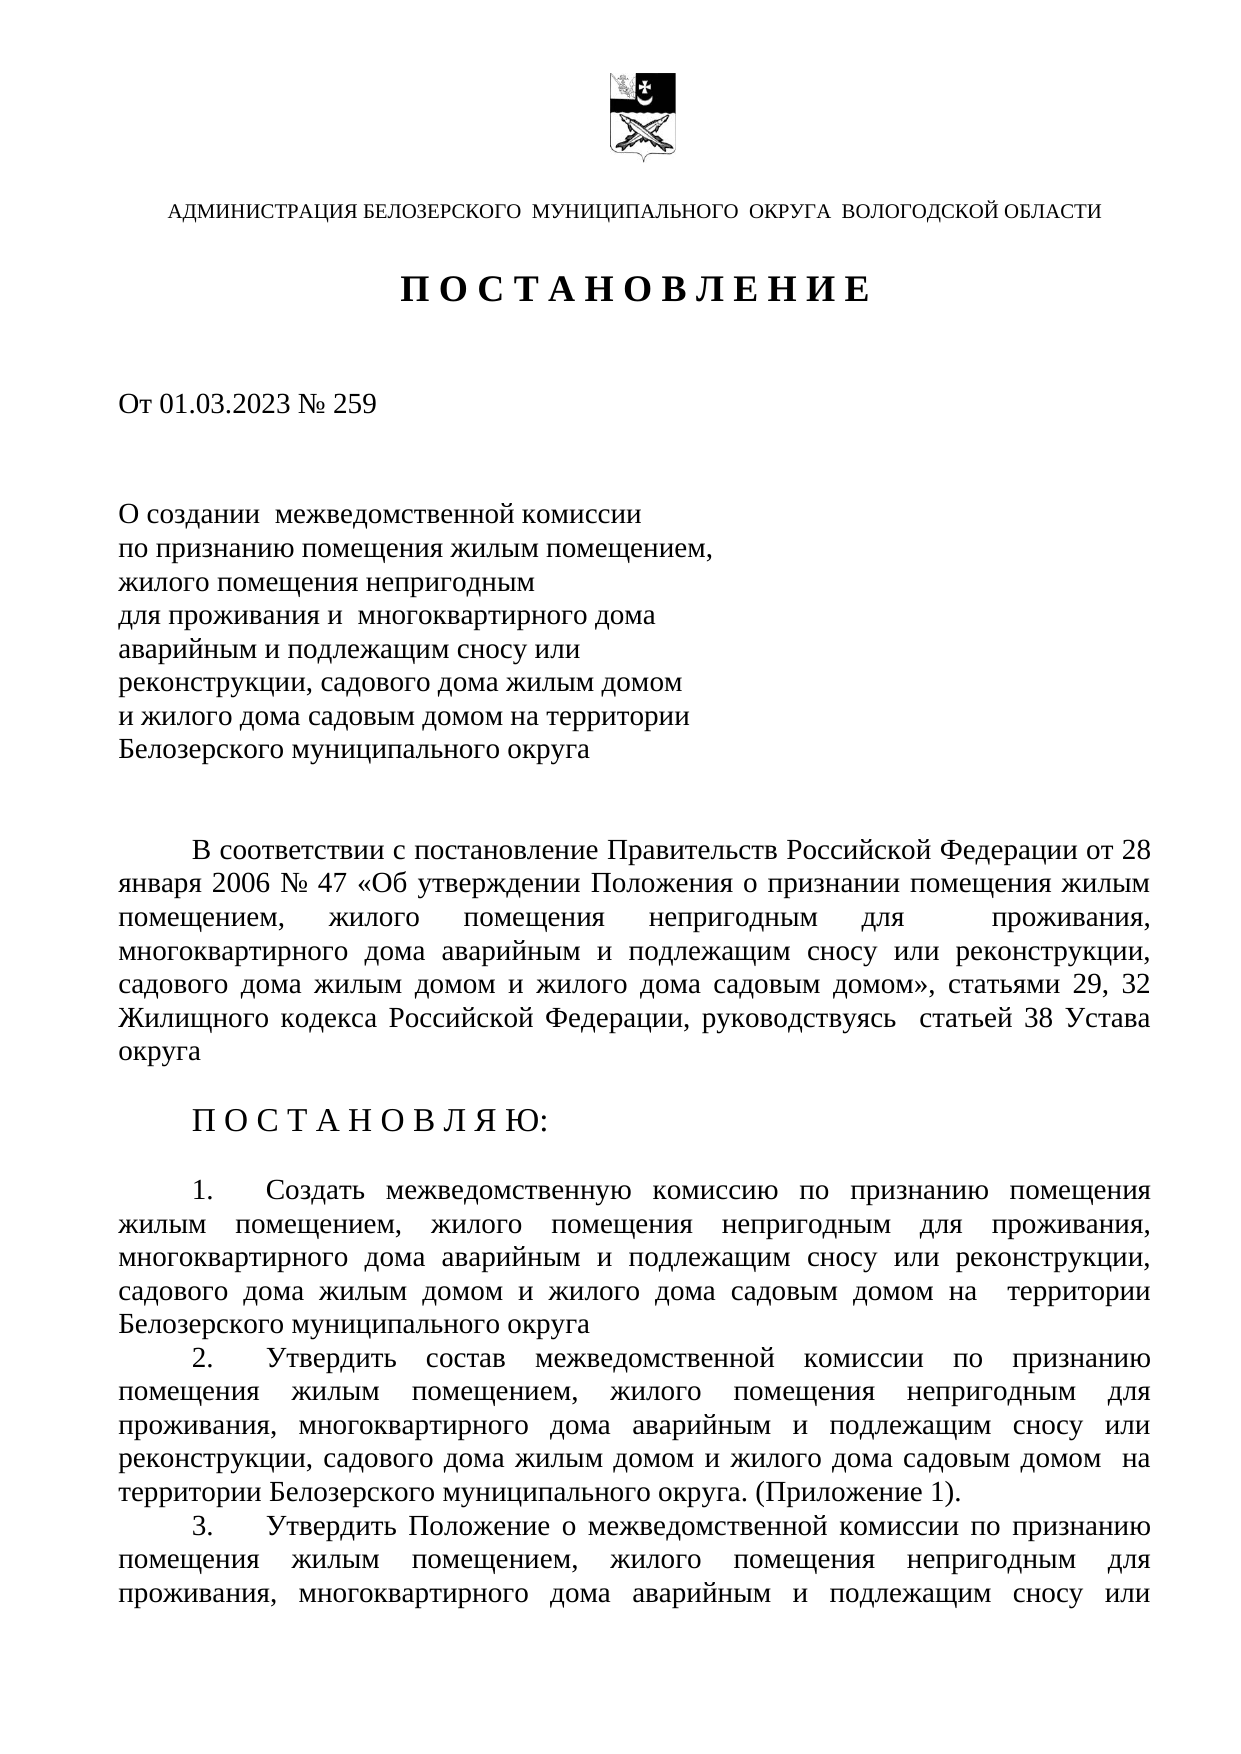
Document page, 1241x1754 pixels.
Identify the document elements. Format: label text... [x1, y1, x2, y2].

text для проживания и многоквартирного дома [118, 597, 1152, 631]
text П О С Т А Н О В Л Е Н И Е [118, 266, 1152, 309]
text Белозерского муниципального округа [118, 731, 1152, 765]
text жилого помещения непригодным [118, 564, 1152, 597]
text по признанию помещения жилым помещением, [118, 530, 1152, 564]
text О создании межведомственной комиссии [118, 497, 1152, 530]
text АДМИНИСТРАЦИЯ БЕЛОЗЕРСКОГО МУНИЦИПАЛЬНОГО ОКРУГА ВОЛОГОДСКОЙ ОБЛАСТИ [118, 199, 1152, 223]
list Утвердить состав межведомственной комиссии по признанию помещения жилым помещением, жилого помещения непригодным для проживания, многоквартирного дома аварийным и подлежащим сносу или реконструкции, садового дома жилым домом и жилого дома садовым домом на территории Белозерского муниципального округа. (Приложение 1). [118, 1340, 1152, 1508]
text От 01.03.2023 № 259 [118, 386, 1152, 419]
text аварийным и подлежащим сносу или [118, 631, 1152, 664]
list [118, 1508, 1152, 1608]
text В соответствии с постановление Правительств Российской Федерации от 28 января 2006 № 47 «Об утверждении Положения о признании помещения жилым помещением, жилого помещения непригодным для проживания, многоквартирного дома аварийным и подлежащим сносу или реконструкции, садового дома жилым домом и жилого дома садовым домом», статьями 29, 32 Жилищного кодекса Российской Федерации, руководствуясь статьей 38 Устава округа [118, 832, 1152, 1067]
text и жилого дома садовым домом на территории [118, 698, 1152, 731]
list Создать межведомственную комиссию по признанию помещения жилым помещением, жилого помещения непригодным для проживания, многоквартирного дома аварийным и подлежащим сносу или реконструкции, садового дома жилым домом и жилого дома садовым домом на территории Белозерского муниципального округа [118, 1172, 1152, 1340]
picture [610, 73, 676, 163]
text П О С Т А Н О В Л Я Ю: [118, 1100, 1152, 1139]
text реконструкции, садового дома жилым домом [118, 664, 1152, 698]
